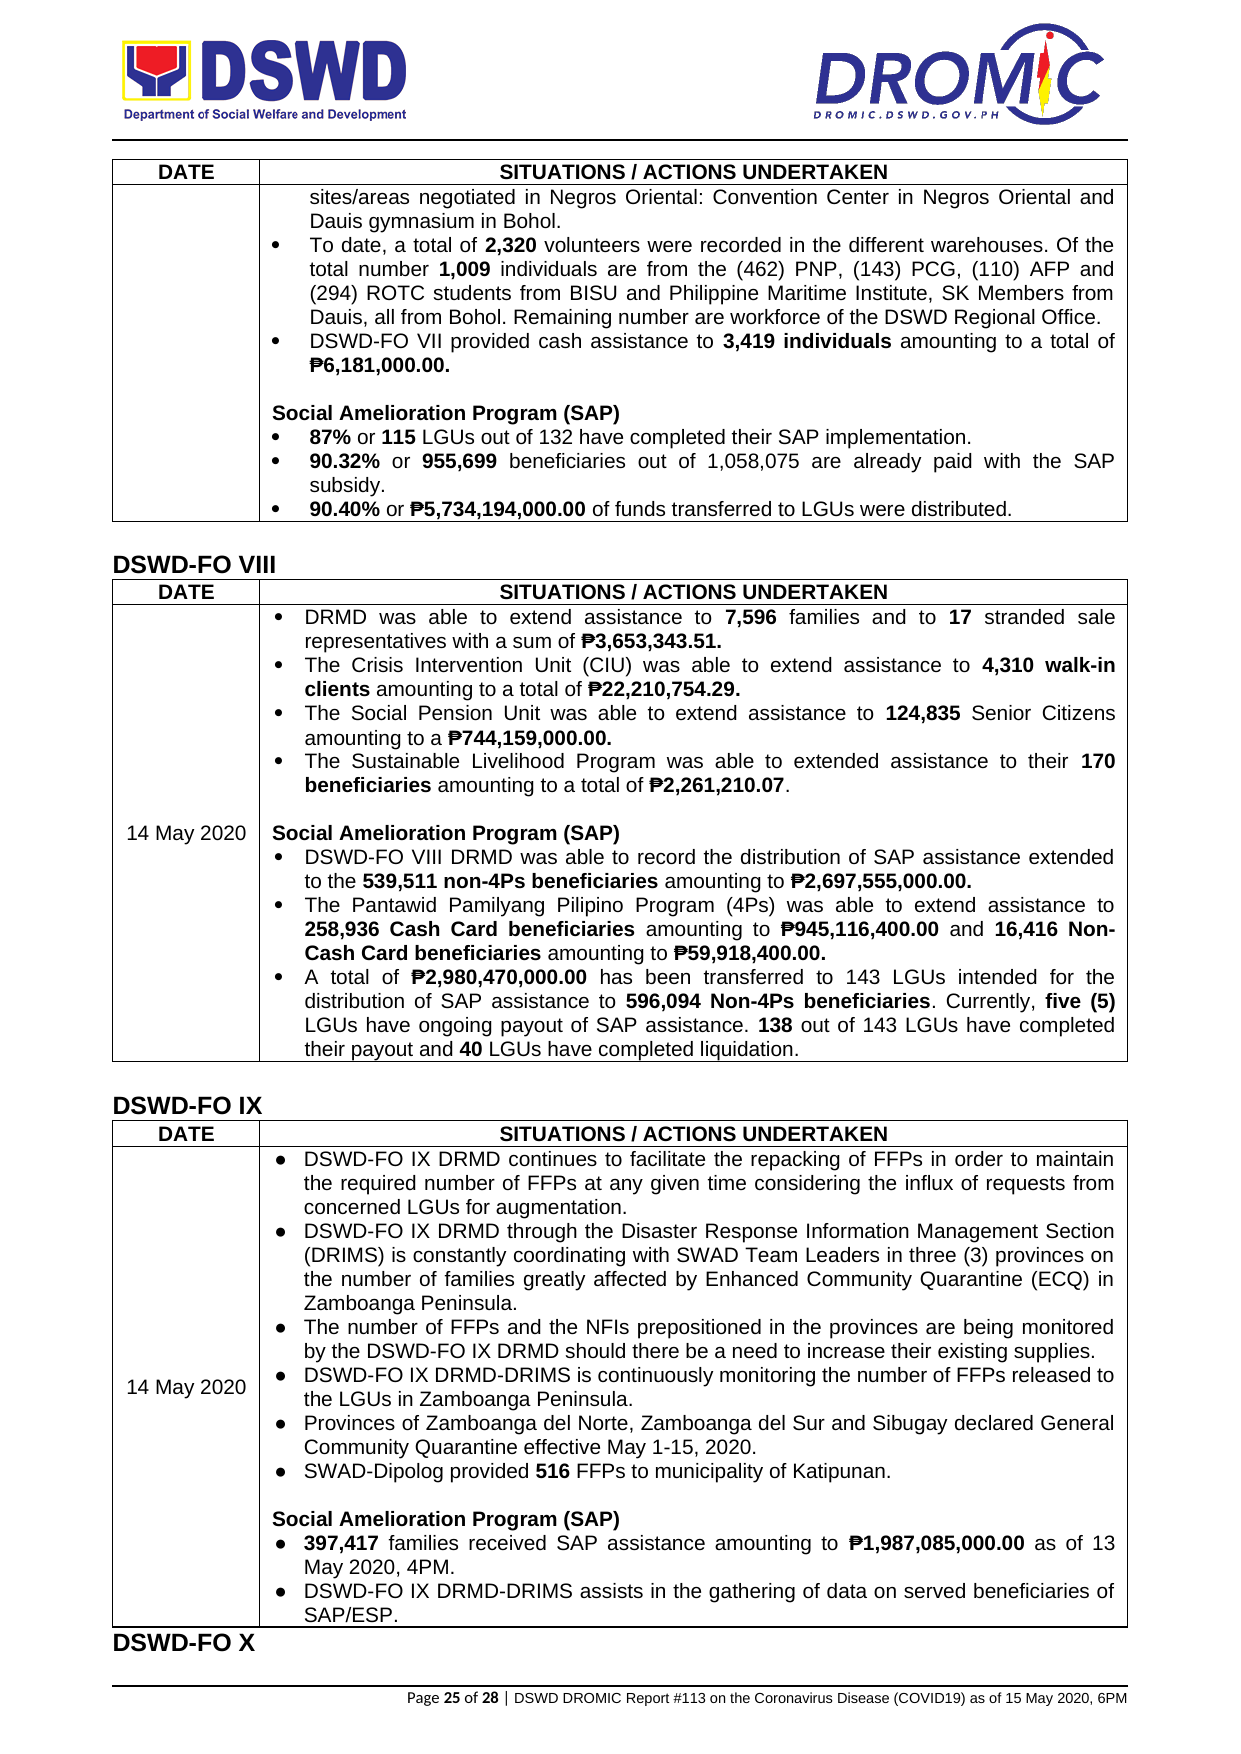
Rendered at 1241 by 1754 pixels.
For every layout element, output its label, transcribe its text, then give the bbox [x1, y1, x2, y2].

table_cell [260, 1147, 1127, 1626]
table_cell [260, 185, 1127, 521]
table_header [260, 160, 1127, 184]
picture [112, 37, 417, 125]
text DSWD-FO VIII [112, 550, 1128, 579]
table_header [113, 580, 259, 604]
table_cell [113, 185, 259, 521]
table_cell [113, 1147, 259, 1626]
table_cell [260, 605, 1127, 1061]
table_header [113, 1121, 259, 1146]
text DSWD-FO X [112, 1628, 1128, 1656]
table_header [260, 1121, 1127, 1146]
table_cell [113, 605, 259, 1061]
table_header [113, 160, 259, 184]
picture [781, 23, 1133, 125]
text DSWD-FO IX [112, 1091, 1128, 1120]
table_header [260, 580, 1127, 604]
